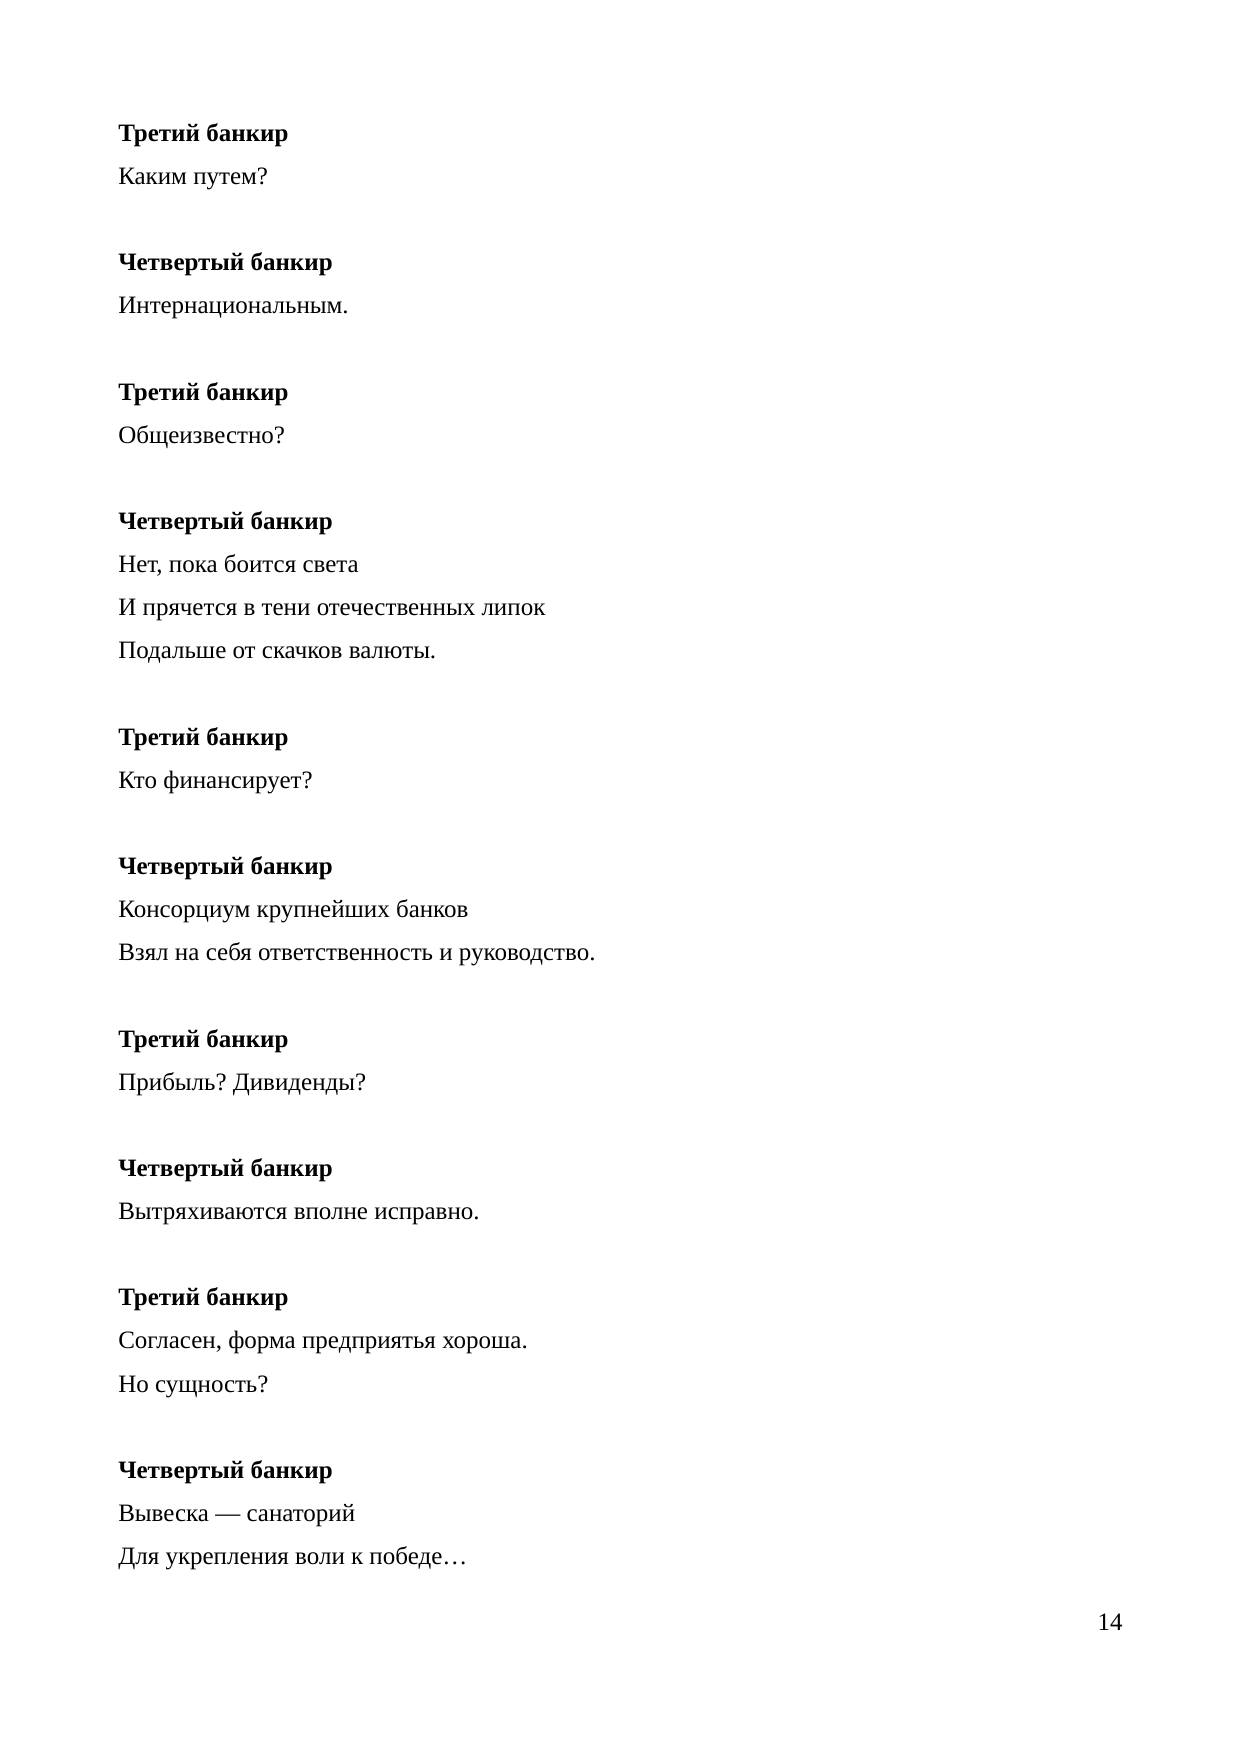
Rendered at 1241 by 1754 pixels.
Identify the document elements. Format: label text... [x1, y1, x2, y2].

text Третий банкир [118, 1282, 1122, 1311]
text Для укрепления воли к победе… [118, 1541, 1122, 1570]
text Кто финансирует? [118, 765, 1122, 794]
text Нет, пока боится света [118, 549, 1122, 578]
text Консорциум крупнейших банков [118, 894, 1122, 923]
text Вывеска — санаторий [118, 1498, 1122, 1527]
text Каким путем? [118, 161, 1122, 190]
text Но сущность? [118, 1369, 1122, 1397]
text Подальше от скачков валюты. [118, 636, 1122, 664]
text Интернациональным. [118, 291, 1122, 319]
text Четвертый банкир [118, 1455, 1122, 1484]
text Четвертый банкир [118, 247, 1122, 276]
text И прячется в тени отечественных липок [118, 592, 1122, 621]
text Третий банкир [118, 118, 1122, 147]
text Четвертый банкир [118, 1153, 1122, 1182]
text Третий банкир [118, 1024, 1122, 1052]
text Четвертый банкир [118, 506, 1122, 535]
text Общеизвестно? [118, 420, 1122, 449]
text Третий банкир [118, 377, 1122, 406]
text Вытряхиваются вполне исправно. [118, 1196, 1122, 1225]
text Третий банкир [118, 722, 1122, 751]
text Четвертый банкир [118, 851, 1122, 880]
text Взял на себя ответственность и руководство. [118, 937, 1122, 966]
text Согласен, форма предприятья хороша. [118, 1326, 1122, 1354]
text Прибыль? Дивиденды? [118, 1067, 1122, 1096]
